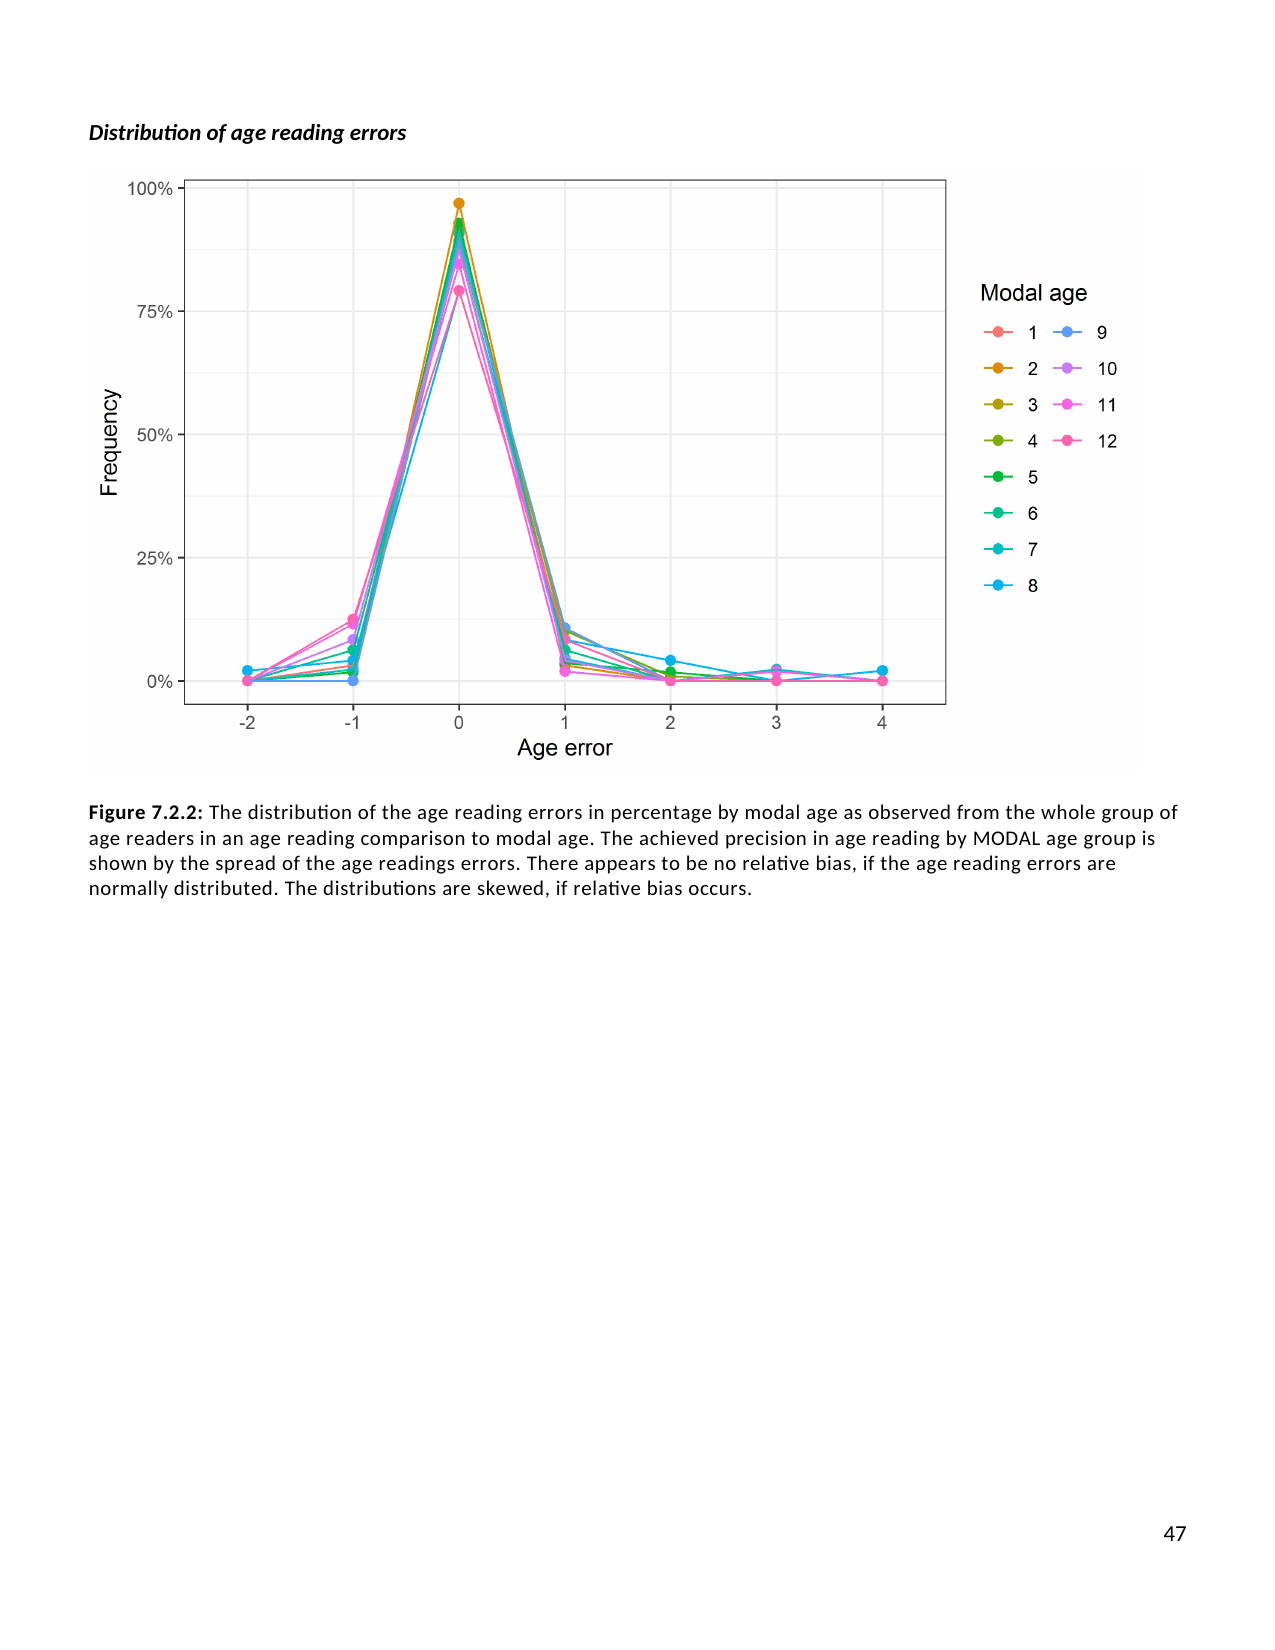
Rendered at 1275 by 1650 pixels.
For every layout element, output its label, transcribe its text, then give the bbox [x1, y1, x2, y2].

text Figure 7.2.2: The distribution of the age reading errors in percentage by modal age as observed from the whole group of age readers in an age reading comparison to modal age. The achieved precision in age reading by MODAL age group is shown by the spread of the age readings errors. There appears to be no relative bias, if the age reading errors are normally distributed. The distributions are skewed, if relative bias occurs. [89, 799, 1186, 901]
picture [88, 169, 1140, 771]
text Distribution of age reading errors [89, 118, 1186, 146]
